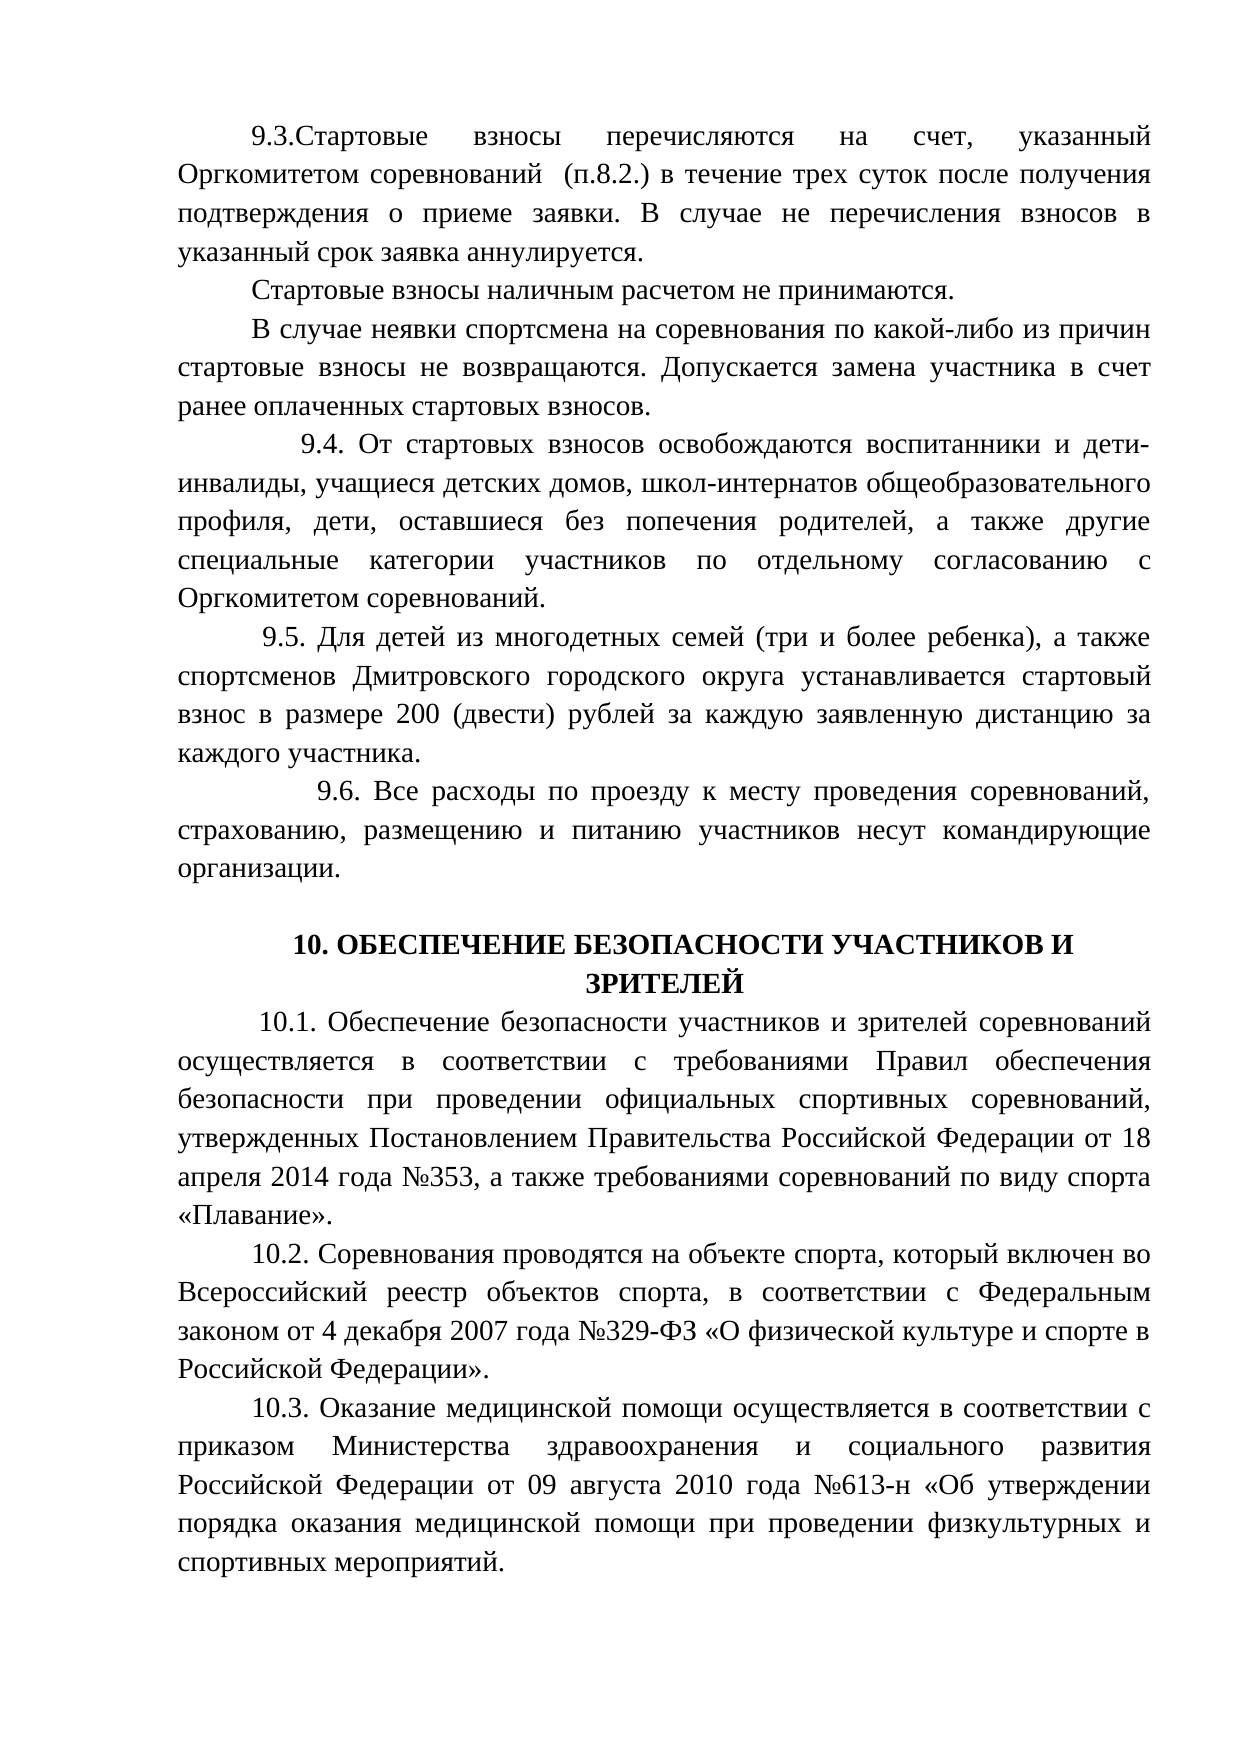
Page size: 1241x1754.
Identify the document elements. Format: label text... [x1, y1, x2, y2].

text 10.3. Оказание медицинской помощи осуществляется в соответствии с приказом Министерства здравоохранения и социального развития Российской Федерации от 09 августа 2010 года №613-н «Об утверждении порядка оказания медицинской помощи при проведении физкультурных и спортивных мероприятий. [177, 1390, 1152, 1578]
text 10.2. Соревнования проводятся на объекте спорта, который включен во Всероссийский реестр объектов спорта, в соответствии с Федеральным законом от 4 декабря 2007 года №329-ФЗ «О физической культуре и спорте в Российской Федерации». [177, 1236, 1152, 1385]
text В случае неявки спортсмена на соревнования по какой-либо из причин стартовые взносы не возвращаются. Допускается замена участника в счет ранее оплаченных стартовых взносов. [177, 311, 1152, 421]
text 10.1. Обеспечение безопасности участников и зрителей соревнований осуществляется в соответствии с требованиями Правил обеспечения безопасности при проведении официальных спортивных соревнований, утвержденных Постановлением Правительства Российской Федерации от 18 апреля 2014 года №353, а также требованиями соревнований по виду спорта «Плавание». [177, 1004, 1152, 1231]
text 9.3.Стартовые взносы перечисляются на счет, указанный Оргкомитетом соревнований (п.8.2.) в течение трех суток после получения подтверждения о приеме заявки. В случае не перечисления взносов в указанный срок заявка аннулируется. [177, 118, 1152, 267]
text Стартовые взносы наличным расчетом не принимаются. [177, 272, 1152, 306]
text 9.6. Все расходы по проезду к месту проведения соревнований, страхованию, размещению и питанию участников несут командирующие организации. [177, 773, 1152, 884]
text 10. ОБЕСПЕЧЕНИЕ БЕЗОПАСНОСТИ УЧАСТНИКОВ И ЗРИТЕЛЕЙ [177, 927, 1152, 999]
text 9.5. Для детей из многодетных семей (три и более ребенка), а также спортсменов Дмитровского городского округа устанавливается стартовый взнос в размере 200 (двести) рублей за каждую заявленную дистанцию за каждого участника. [177, 619, 1152, 768]
text 9.4. От стартовых взносов освобождаются воспитанники и дети-инвалиды, учащиеся детских домов, школ-интернатов общеобразовательного профиля, дети, оставшиеся без попечения родителей, а также другие специальные категории участников по отдельному согласованию с Оргкомитетом соревнований. [177, 426, 1152, 614]
